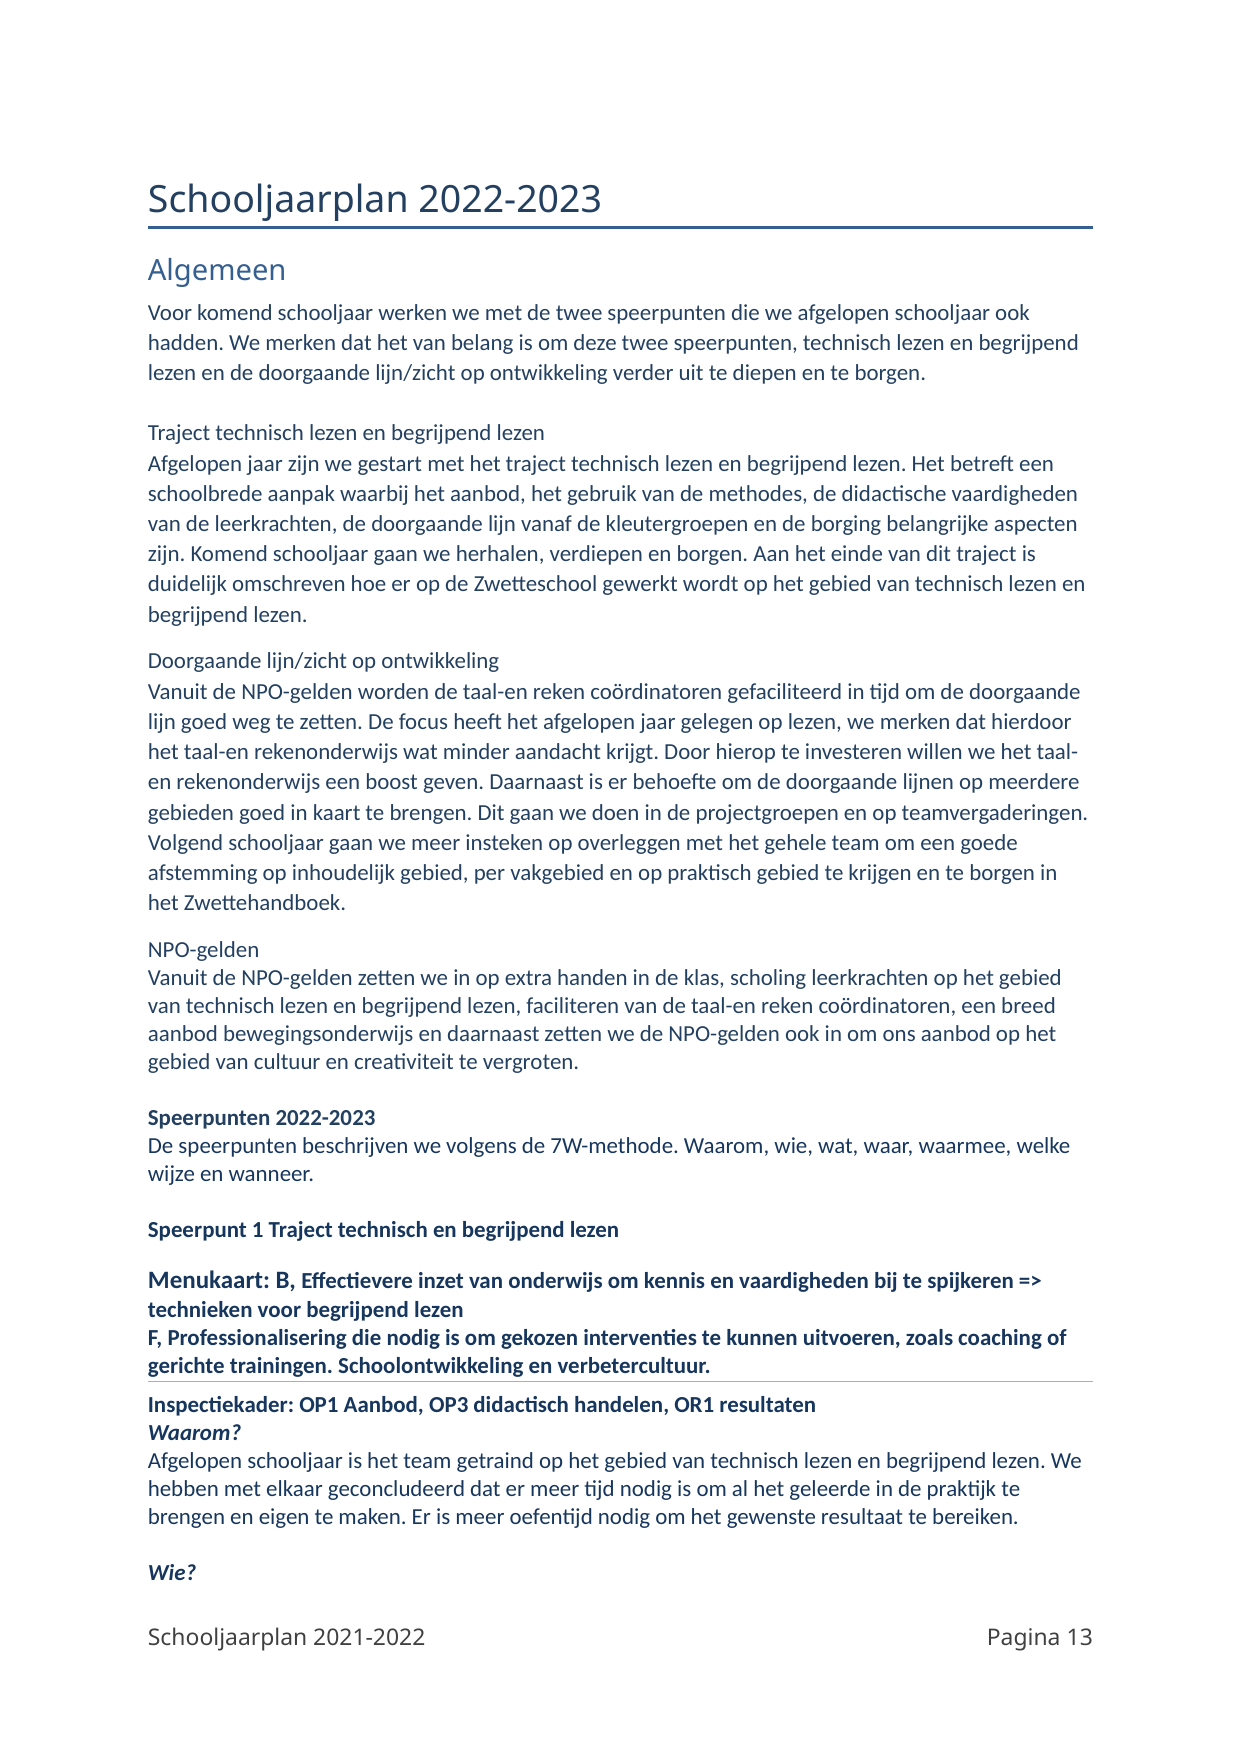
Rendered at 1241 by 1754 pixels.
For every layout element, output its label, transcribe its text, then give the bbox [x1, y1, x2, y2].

subtitle Algemeen [148, 250, 1093, 289]
text Inspectiekader: OP1 Aanbod, OP3 didactisch handelen, OR1 resultaten Waarom? [148, 1390, 1093, 1446]
text Afgelopen schooljaar is het team getraind op het gebied van technisch lezen en begrijpend lezen. We hebben met elkaar geconcludeerd dat er meer tijd nodig is om al het geleerde in de praktijk te brengen en eigen te maken. Er is meer oefentijd nodig om het gewenste resultaat te bereiken. Wie? [148, 1446, 1093, 1586]
text Doorgaande lijn/zicht op ontwikkeling Vanuit de NPO-gelden worden de taal-en reken coördinatoren gefaciliteerd in tijd om de doorgaande lijn goed weg te zetten. De focus heeft het afgelopen jaar gelegen op lezen, we merken dat hierdoor het taal-en rekenonderwijs wat minder aandacht krijgt. Door hierop te investeren willen we het taal-en rekenonderwijs een boost geven. Daarnaast is er behoefte om de doorgaande lijnen op meerdere gebieden goed in kaart te brengen. Dit gaan we doen in de projectgroepen en op teamvergaderingen. Volgend schooljaar gaan we meer insteken op overleggen met het gehele team om een goede afstemming op inhoudelijk gebied, per vakgebied en op praktisch gebied te krijgen en te borgen in het Zwettehandboek. [148, 647, 1093, 916]
text Voor komend schooljaar werken we met de twee speerpunten die we afgelopen schooljaar ook hadden. We merken dat het van belang is om deze twee speerpunten, technisch lezen en begrijpend lezen en de doorgaande lijn/zicht op ontwikkeling verder uit te diepen en te borgen. Traject technisch lezen en begrijpend lezen Afgelopen jaar zijn we gestart met het traject technisch lezen en begrijpend lezen. Het betreft een schoolbrede aanpak waarbij het aanbod, het gebruik van de methodes, de didactische vaardigheden van de leerkrachten, de doorgaande lijn vanaf de kleutergroepen en de borging belangrijke aspecten zijn. Komend schooljaar gaan we herhalen, verdiepen en borgen. Aan het einde van dit traject is duidelijk omschreven hoe er op de Zwetteschool gewerkt wordt op het gebied van technisch lezen en begrijpend lezen. [148, 298, 1093, 628]
text De speerpunten beschrijven we volgens de 7W-methode. Waarom, wie, wat, waar, waarmee, welke wijze en wanneer. [148, 1131, 1093, 1187]
text Speerpunt 1 Traject technisch en begrijpend lezen [148, 1215, 1093, 1243]
text Speerpunten 2022-2023 [148, 1103, 1093, 1131]
subtitle Schooljaarplan 2022-2023 [148, 173, 1093, 226]
text NPO-gelden Vanuit de NPO-gelden zetten we in op extra handen in de klas, scholing leerkrachten op het gebied van technisch lezen en begrijpend lezen, faciliteren van de taal-en reken coördinatoren, een breed aanbod bewegingsonderwijs en daarnaast zetten we de NPO-gelden ook in om ons aanbod op het gebied van cultuur en creativiteit te vergroten. [148, 935, 1093, 1103]
subtitle Menukaart: B, Effectievere inzet van onderwijs om kennis en vaardigheden bij te spijkeren => technieken voor begrijpend lezen F, Professionalisering die nodig is om gekozen interventies te kunnen uitvoeren, zoals coaching of gerichte trainingen. Schoolontwikkeling en verbetercultuur. [148, 1264, 1093, 1381]
